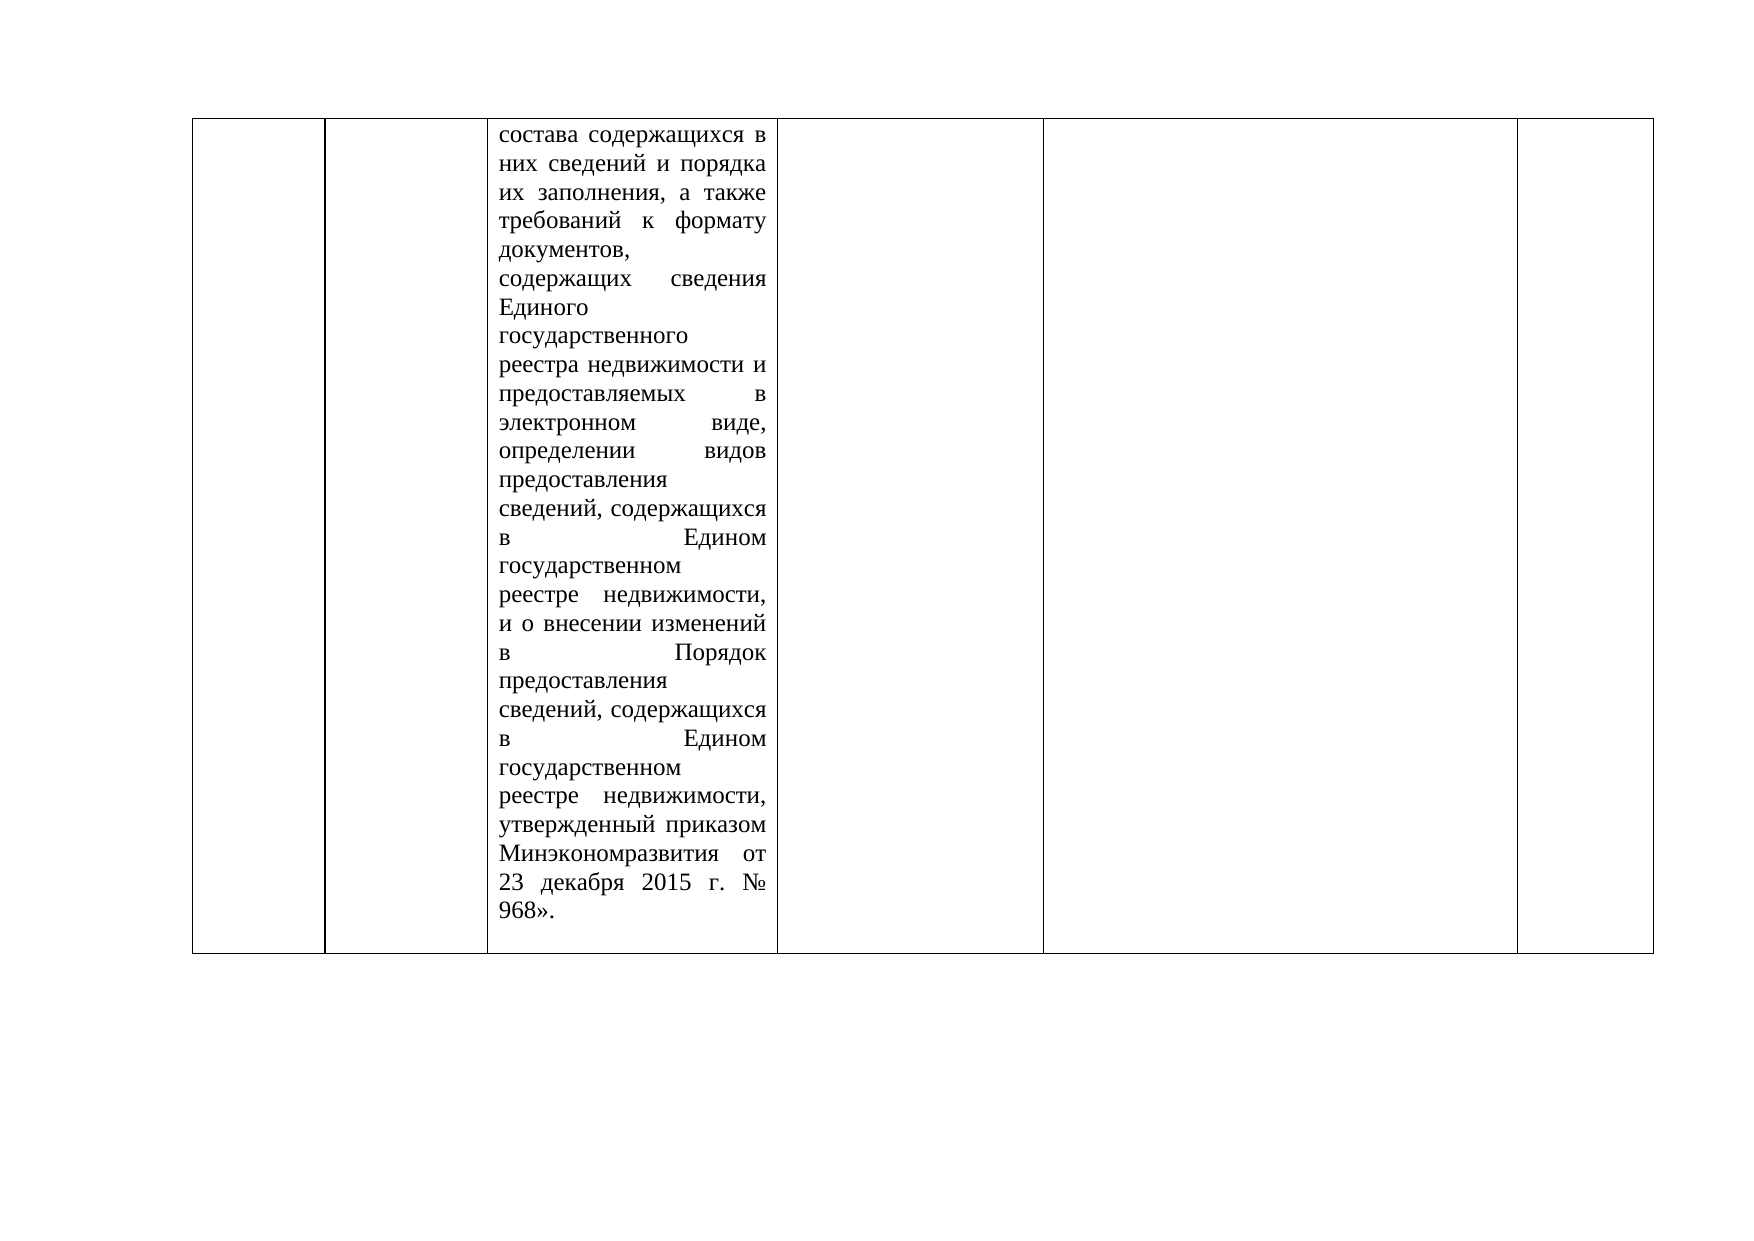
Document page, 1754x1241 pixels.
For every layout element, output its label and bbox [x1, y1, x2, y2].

table_cell [326, 119, 487, 953]
table_cell [193, 119, 324, 953]
table_cell [1518, 119, 1653, 953]
table_cell [1044, 119, 1517, 953]
table_cell [778, 119, 1043, 953]
table_cell [488, 119, 777, 953]
